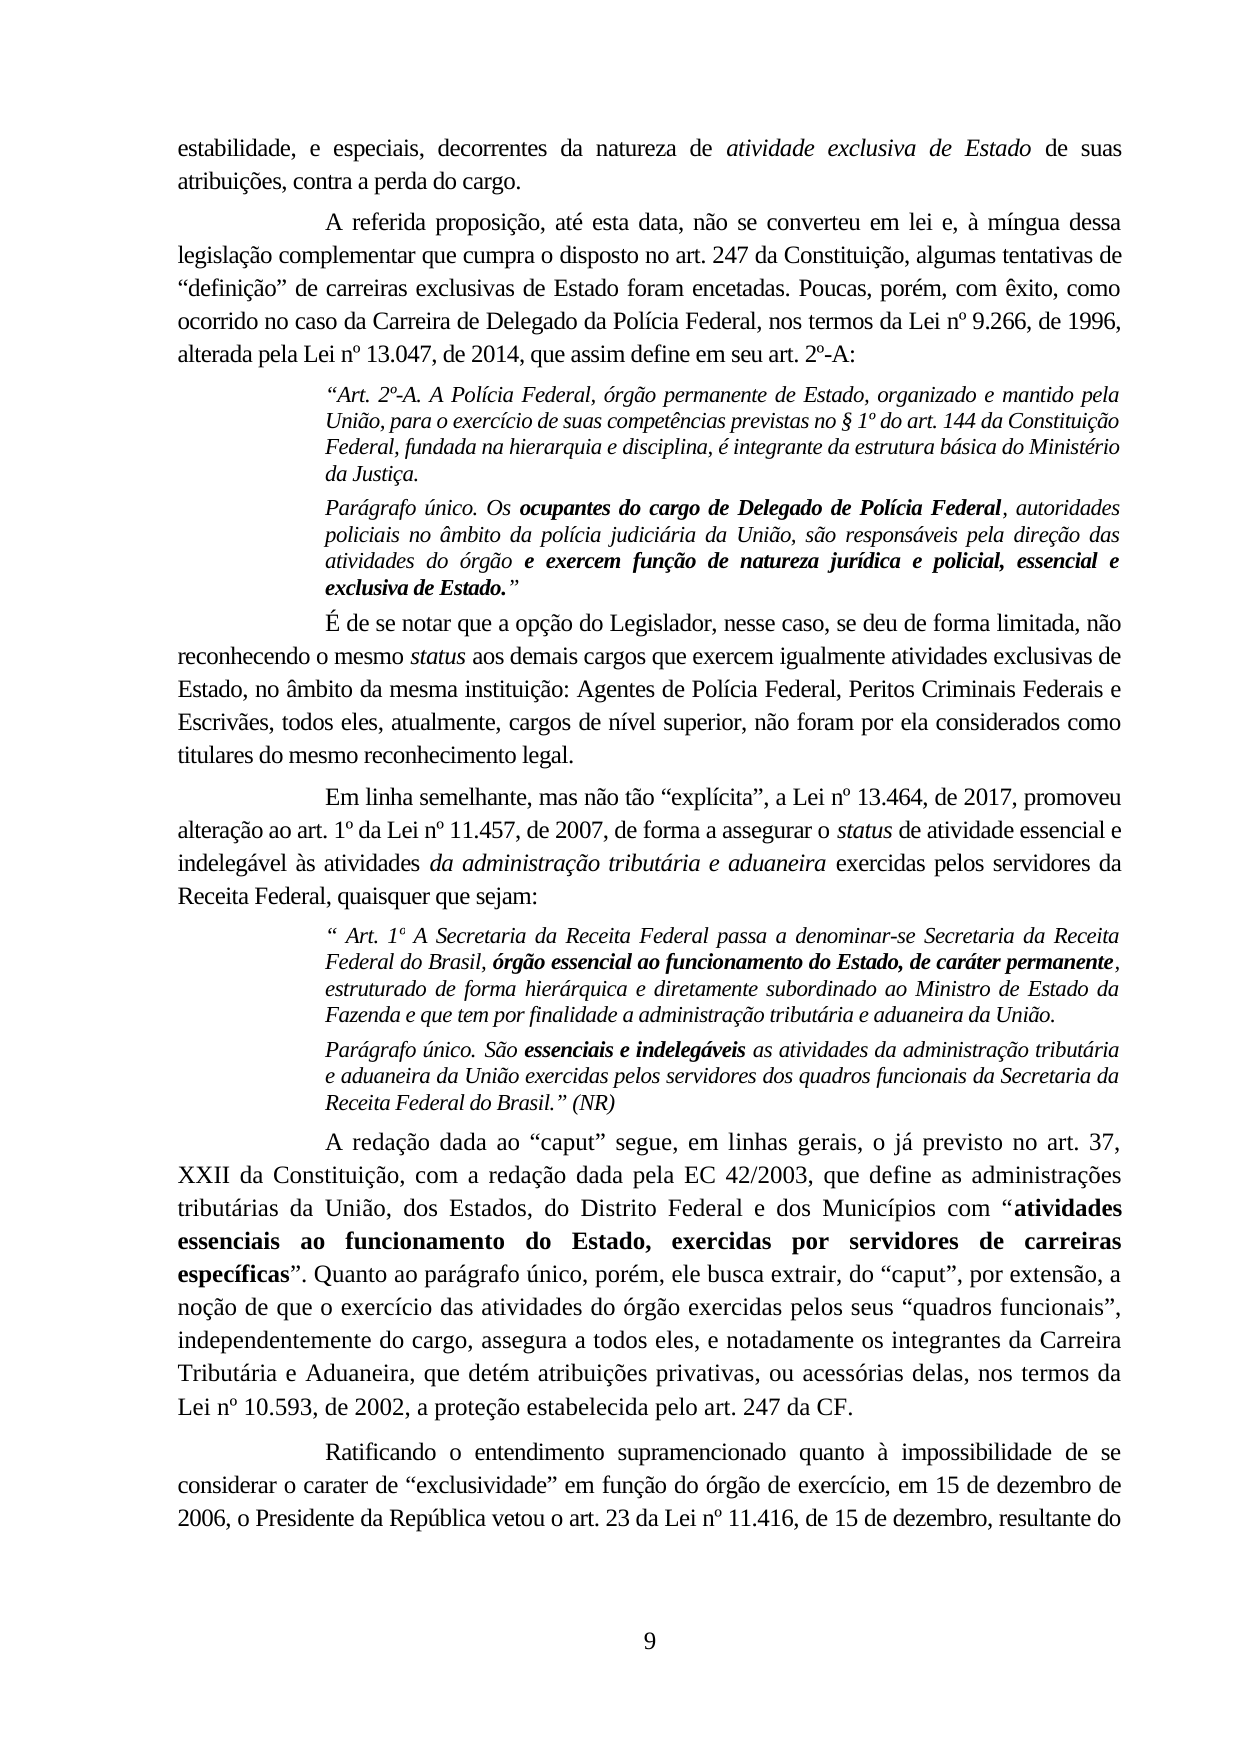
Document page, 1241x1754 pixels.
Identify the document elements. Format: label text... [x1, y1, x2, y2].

text É de se notar que a opção do Legislador, nesse caso, se deu de forma limitada, não reconhecendo o mesmo status aos demais cargos que exercem igualmente atividades exclusivas de Estado, no âmbito da mesma instituição: Agentes de Polícia Federal, Peritos Criminais Federais e Escrivães, todos eles, atualmente, cargos de nível superior, não foram por ela considerados como titulares do mesmo reconhecimento legal. [177, 736, 1122, 769]
text Parágrafo único. Os ocupantes do cargo de Delegado de Polícia Federal, autoridades policiais no âmbito da polícia judiciária da União, são responsáveis pela direção das atividades do órgão e exercem função de natureza jurídica e policial, essencial e exclusiva de Estado.” [325, 494, 1122, 600]
text Em linha semelhante, mas não tão “explícita”, a Lei nº 13.464, de 2017, promoveu alteração ao art. 1º da Lei nº 11.457, de 2007, de forma a assegurar o status de atividade essencial e indelegável às atividades da administração tributária e aduaneira exercidas pelos servidores da Receita Federal, quaisquer que sejam: [177, 782, 1122, 815]
text A referida proposição, até esta data, não se converteu em lei e, à míngua dessa legislação complementar que cumpra o disposto no art. 247 da Constituição, algumas tentativas de “definição” de carreiras exclusivas de Estado foram encetadas. Poucas, porém, com êxito, como ocorrido no caso da Carreira de Delegado da Polícia Federal, nos termos da Lei nº 9.266, de 1996, alterada pela Lei nº 13.047, de 2014, que assim define em seu art. 2º-A: [177, 207, 1122, 240]
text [177, 1437, 1122, 1470]
text É de se notar que a opção do Legislador, nesse caso, se deu de forma limitada, não reconhecendo o mesmo status aos demais cargos que exercem igualmente atividades exclusivas de Estado, no âmbito da mesma instituição: Agentes de Polícia Federal, Peritos Criminais Federais e Escrivães, todos eles, atualmente, cargos de nível superior, não foram por ela considerados como titulares do mesmo reconhecimento legal. [177, 608, 1122, 641]
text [177, 162, 1122, 195]
text Em linha semelhante, mas não tão “explícita”, a Lei nº 13.464, de 2017, promoveu alteração ao art. 1º da Lei nº 11.457, de 2007, de forma a assegurar o status de atividade essencial e indelegável às atividades da administração tributária e aduaneira exercidas pelos servidores da Receita Federal, quaisquer que sejam: [177, 876, 1122, 909]
text A referida proposição, até esta data, não se converteu em lei e, à míngua dessa legislação complementar que cumpra o disposto no art. 247 da Constituição, algumas tentativas de “definição” de carreiras exclusivas de Estado foram encetadas. Poucas, porém, com êxito, como ocorrido no caso da Carreira de Delegado da Polícia Federal, nos termos da Lei nº 9.266, de 1996, alterada pela Lei nº 13.047, de 2014, que assim define em seu art. 2º-A: [177, 335, 1122, 368]
text “ Art. 1º A Secretaria da Receita Federal passa a denominar-se Secretaria da Receita Federal do Brasil, órgão essencial ao funcionamento do Estado, de caráter permanente, estruturado de forma hierárquica e diretamente subordinado ao Ministro de Estado da Fazenda e que tem por finalidade a administração tributária e aduaneira da União. [325, 922, 1122, 1027]
text Parágrafo único. São essenciais e indelegáveis as atividades da administração tributária e aduaneira da União exercidas pelos servidores dos quadros funcionais da Secretaria da Receita Federal do Brasil.” (NR) [325, 1036, 1122, 1115]
text “Art. 2º-A. A Polícia Federal, órgão permanente de Estado, organizado e mantido pela União, para o exercício de suas competências previstas no § 1º do art. 144 da Constituição Federal, fundada na hierarquia e disciplina, é integrante da estrutura básica do Ministério da Justiça. [325, 381, 1122, 486]
